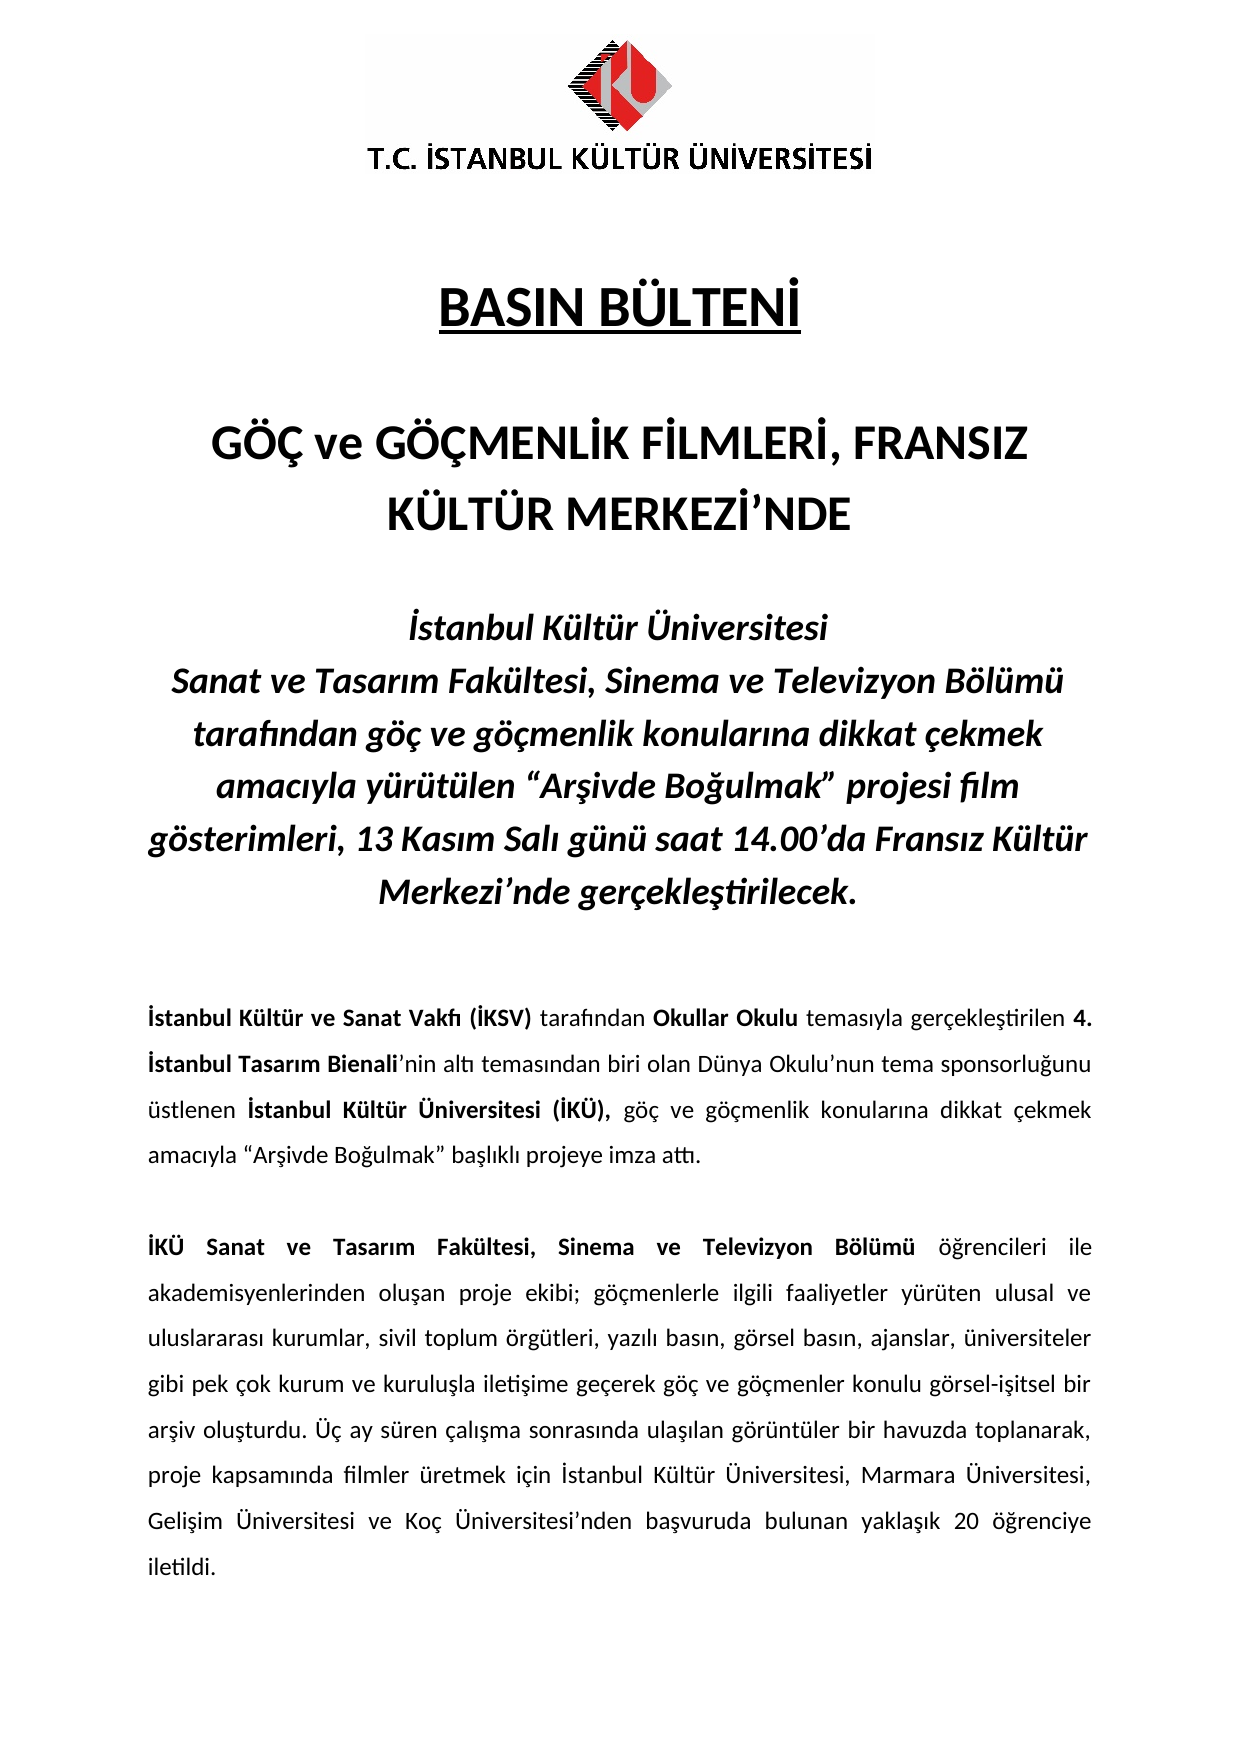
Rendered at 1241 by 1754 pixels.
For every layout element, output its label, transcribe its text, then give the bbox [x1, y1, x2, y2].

text İstanbul Kültür ve Sanat Vakfı (İKSV) tarafından Okullar Okulu temasıyla gerçekleştirilen 4. İstanbul Tasarım Bienali’nin altı temasından biri olan Dünya Okulu’nun tema sponsorluğunu üstlenen İstanbul Kültür Üniversitesi (İKÜ), göç ve göçmenlik konularına dikkat çekmek amacıyla “Arşivde Boğulmak” başlıklı projeye imza attı. [148, 1002, 1093, 1170]
text BASIN BÜLTENİ [148, 269, 1093, 341]
picture [365, 34, 875, 174]
text İKÜ Sanat ve Tasarım Fakültesi, Sinema ve Televizyon Bölümü öğrencileri ile akademisyenlerinden oluşan proje ekibi; göçmenlerle ilgili faaliyetler yürüten ulusal ve uluslararası kurumlar, sivil toplum örgütleri, yazılı basın, görsel basın, ajanslar, üniversiteler gibi pek çok kurum ve kuruluşla iletişime geçerek göç ve göçmenler konulu görsel-işitsel bir arşiv oluşturdu. Üç ay süren çalışma sonrasında ulaşılan görüntüler bir havuzda toplanarak, proje kapsamında filmler üretmek için İstanbul Kültür Üniversitesi, Marmara Üniversitesi, Gelişim Üniversitesi ve Koç Üniversitesi’nden başvuruda bulunan yaklaşık 20 öğrenciye iletildi. [148, 1231, 1093, 1582]
text İstanbul Kültür Üniversitesi [148, 604, 1093, 650]
text Sanat ve Tasarım Fakültesi, Sinema ve Televizyon Bölümü tarafından göç ve göçmenlik konularına dikkat çekmek amacıyla yürütülen “Arşivde Boğulmak” projesi film gösterimleri, 13 Kasım Salı günü saat 14.00’da Fransız Kültür Merkezi’nde gerçekleştirilecek. [148, 657, 1093, 913]
text GÖÇ ve GÖÇMENLİK FİLMLERİ, FRANSIZ KÜLTÜR MERKEZİ’NDE [148, 411, 1093, 542]
